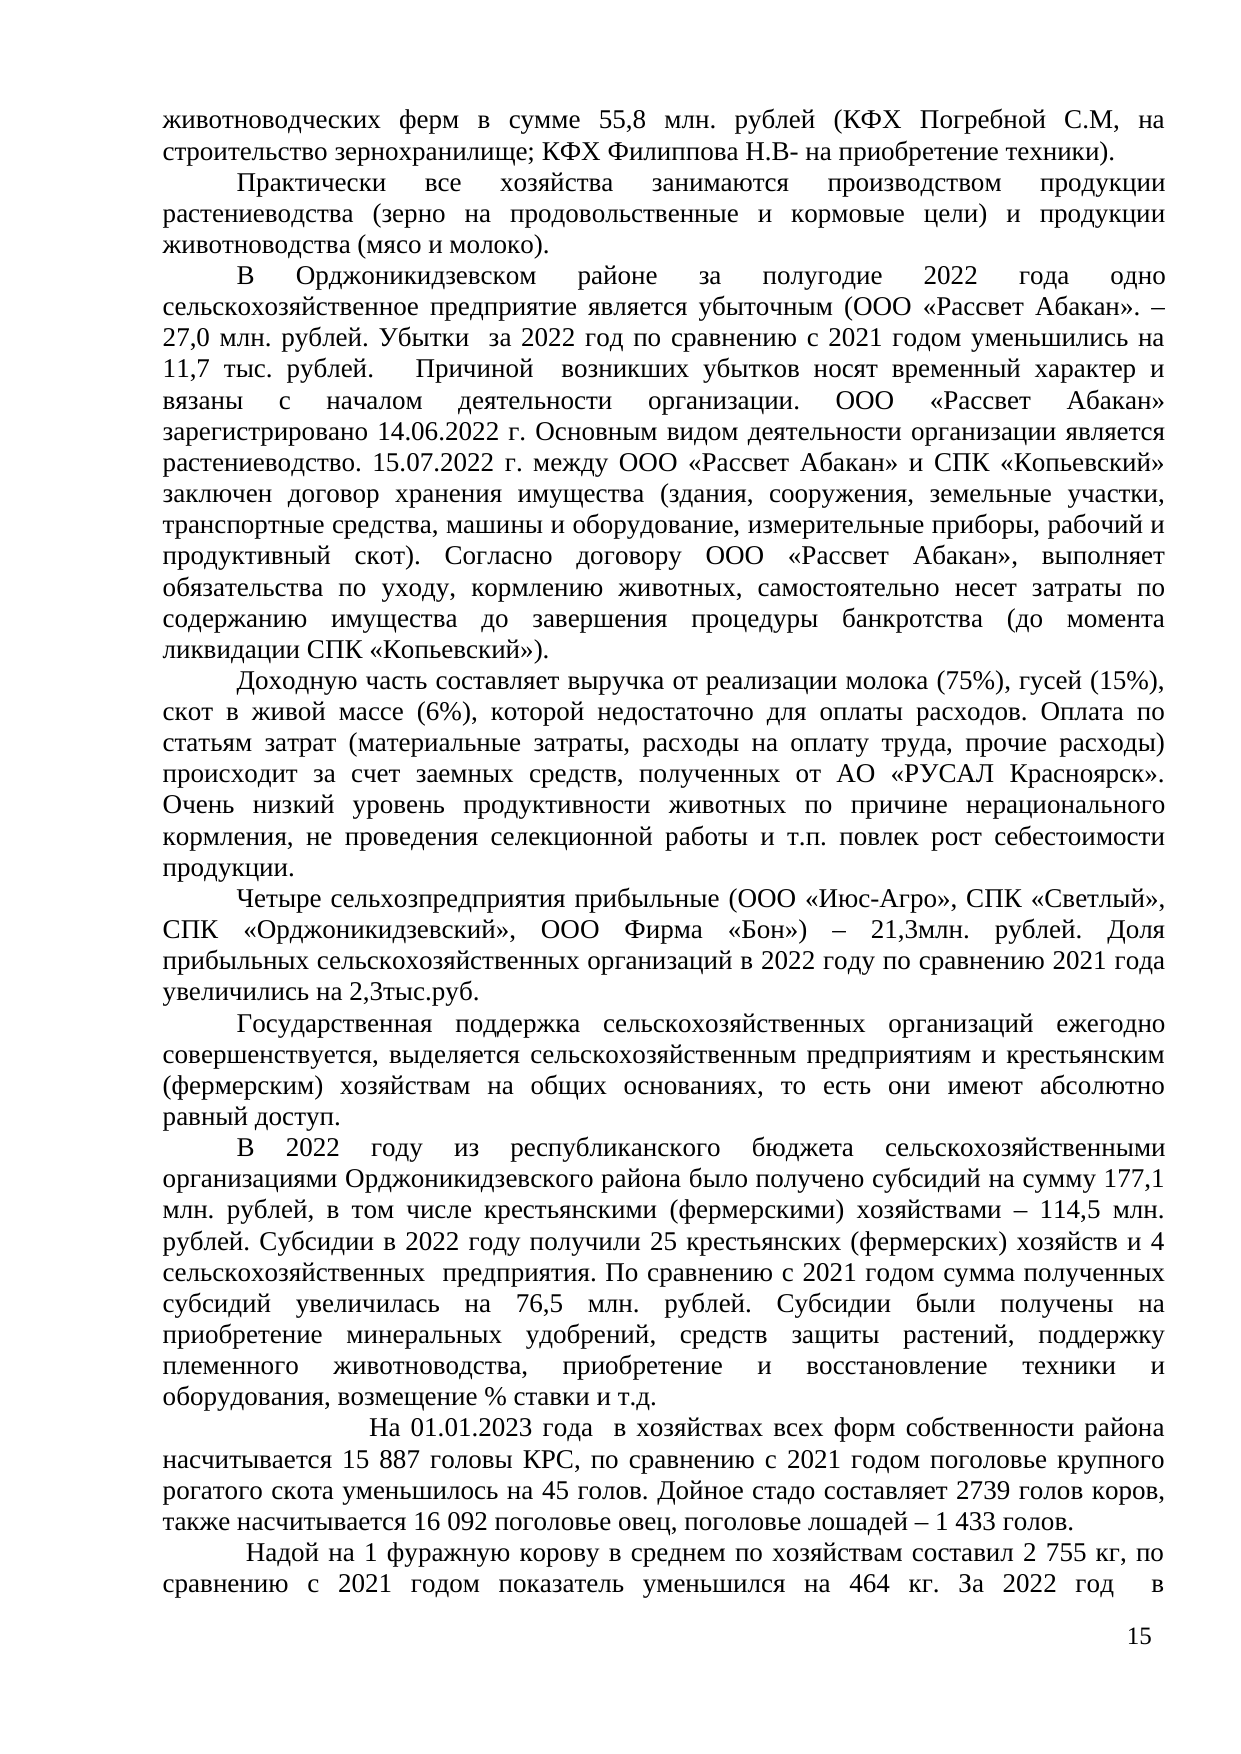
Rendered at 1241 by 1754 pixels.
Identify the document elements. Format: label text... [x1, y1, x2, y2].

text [162, 103, 1166, 166]
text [162, 1536, 1166, 1598]
text На 01.01.2023 года в хозяйствах всех форм собственности района насчитывается 15 887 головы КРС, по сравнению с 2021 годом поголовье крупного рогатого скота уменьшилось на 45 голов. Дойное стадо составляет 2739 голов коров, также насчитывается 16 092 поголовье овец, поголовье лошадей – 1 433 голов. [162, 1412, 1166, 1536]
text В 2022 году из республиканского бюджета сельскохозяйственными организациями Орджоникидзевского района было получено субсидий на сумму 177,1 млн. рублей, в том числе крестьянскими (фермерскими) хозяйствами – 114,5 млн. рублей. Субсидии в 2022 году получили 25 крестьянских (фермерских) хозяйств и 4 сельскохозяйственных предприятия. По сравнению с 2021 годом сумма полученных субсидий увеличилась на 76,5 млн. рублей. Субсидии были получены на приобретение минеральных удобрений, средств защиты растений, поддержку племенного животноводства, приобретение и восстановление техники и оборудования, возмещение % ставки и т.д. [162, 1131, 1166, 1412]
text Четыре сельхозпредприятия прибыльные (ООО «Июс-Агро», СПК «Светлый», СПК «Орджоникидзевский», ООО Фирма «Бон») – 21,3млн. рублей. Доля прибыльных сельскохозяйственных организаций в 2022 году по сравнению 2021 года увеличились на 2,3тыс.руб. [162, 882, 1166, 1007]
text Доходную часть составляет выручка от реализации молока (75%), гусей (15%), скот в живой массе (6%), которой недостаточно для оплаты расходов. Оплата по статьям затрат (материальные затраты, расходы на оплату труда, прочие расходы) происходит за счет заемных средств, полученных от АО «РУСАЛ Красноярск». Очень низкий уровень продуктивности животных по причине нерационального кормления, не проведения селекционной работы и т.п. повлек рост себестоимости продукции. [162, 664, 1166, 882]
text Государственная поддержка сельскохозяйственных организаций ежегодно совершенствуется, выделяется сельскохозяйственным предприятиям и крестьянским (фермерским) хозяйствам на общих основаниях, то есть они имеют абсолютно равный доступ. [162, 1007, 1166, 1131]
text В Орджоникидзевском районе за полугодие 2022 года одно сельскохозяйственное предприятие является убыточным (ООО «Рассвет Абакан». – 27,0 млн. рублей. Убытки за 2022 год по сравнению с 2021 годом уменьшились на 11,7 тыс. рублей. Причиной возникших убытков носят временный характер и вязаны с началом деятельности организации. ООО «Рассвет Абакан» зарегистрировано 14.06.2022 г. Основным видом деятельности организации является растениеводство. 15.07.2022 г. между ООО «Рассвет Абакан» и СПК «Копьевский» заключен договор хранения имущества (здания, сооружения, земельные участки, транспортные средства, машины и оборудование, измерительные приборы, рабочий и продуктивный скот). Согласно договору ООО «Рассвет Абакан», выполняет обязательства по уходу, кормлению животных, самостоятельно несет затраты по содержанию имущества до завершения процедуры банкротства (до момента ликвидации СПК «Копьевский»). [162, 259, 1166, 664]
text Практически все хозяйства занимаются производством продукции растениеводства (зерно на продовольственные и кормовые цели) и продукции животноводства (мясо и молоко). [162, 166, 1166, 259]
